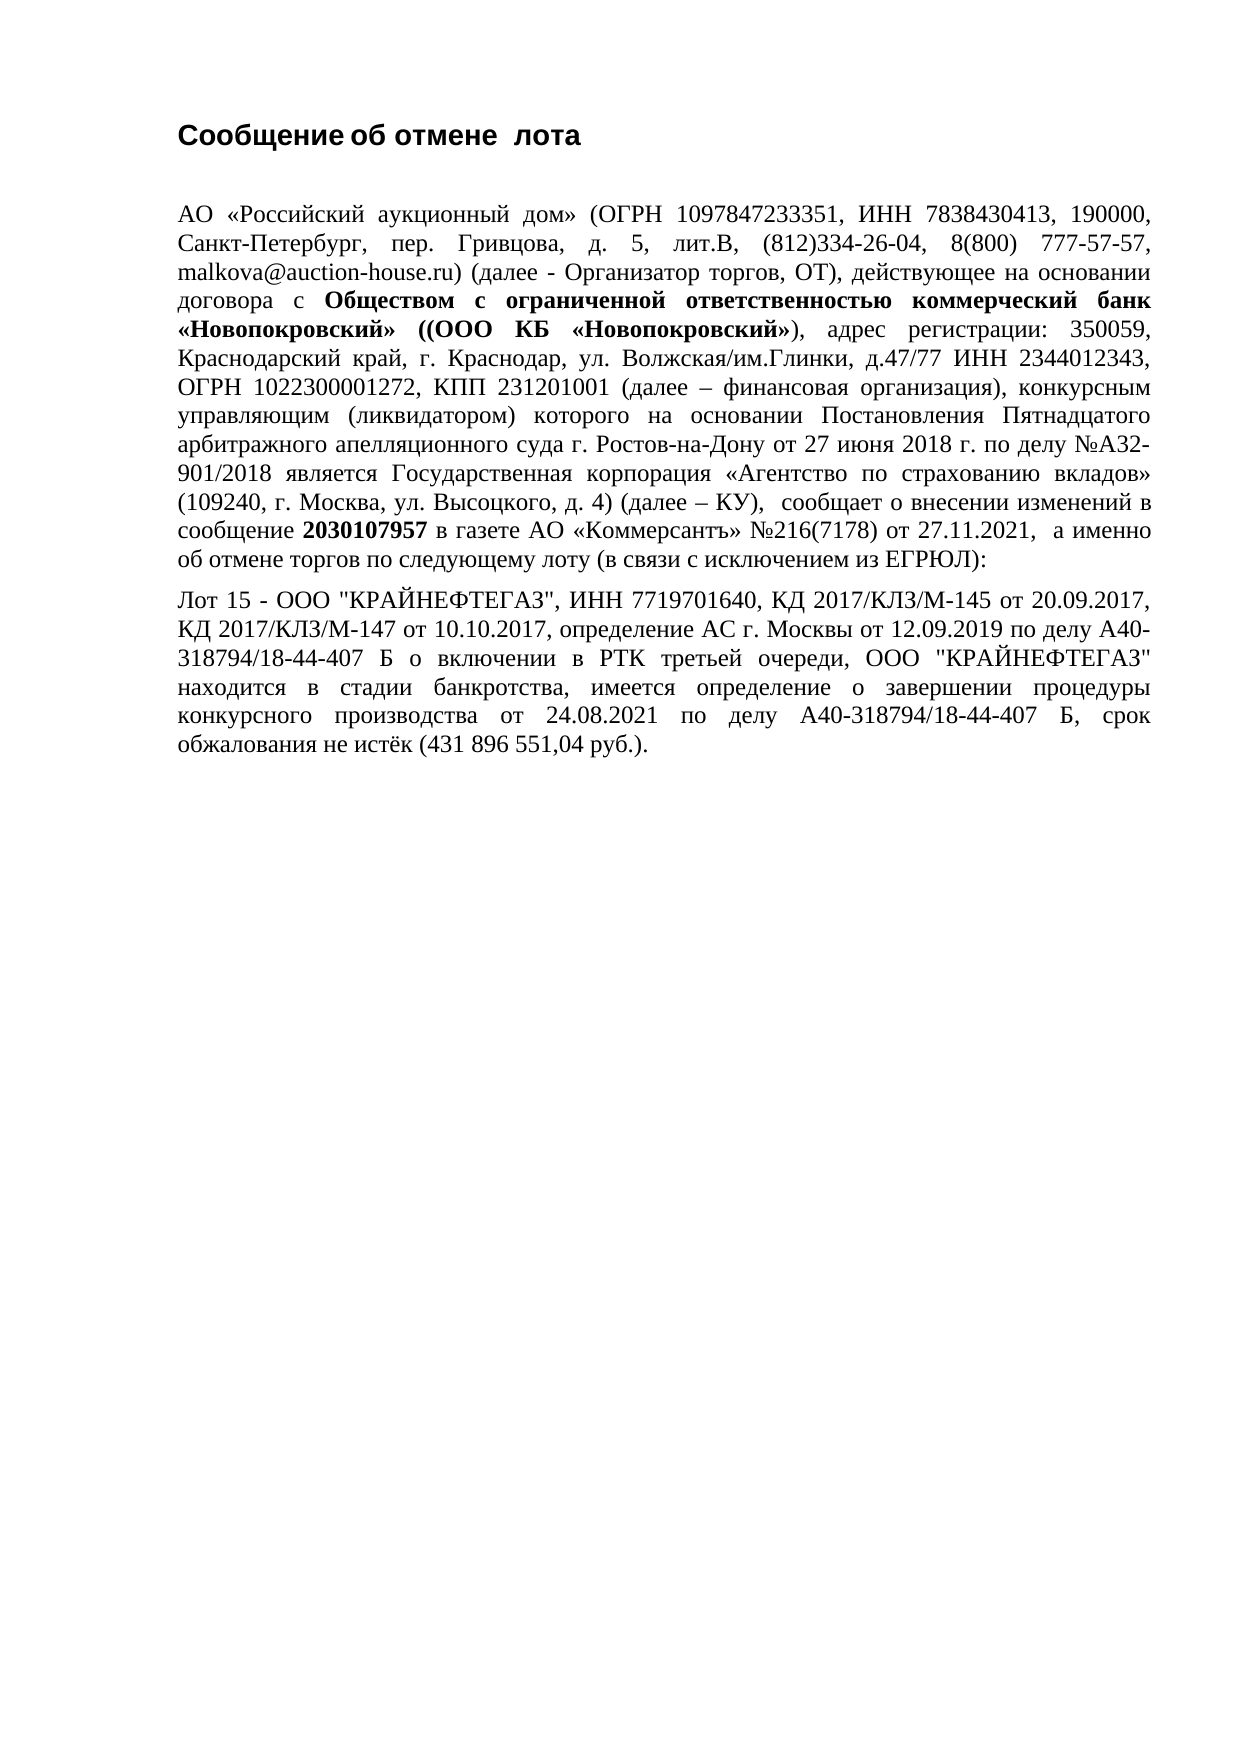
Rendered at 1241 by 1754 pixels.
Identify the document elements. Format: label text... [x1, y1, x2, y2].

text АО «Российский аукционный дом» (ОГРН 1097847233351, ИНН 7838430413, 190000, Санкт-Петербург, пер. Гривцова, д. 5, лит.В, (812)334-26-04, 8(800) 777-57-57, malkova@auction-house.ru) (далее - Организатор торгов, ОТ), действующее на основании договора с Обществом с ограниченной ответственностью коммерческий банк «Новопокровский» ((ООО КБ «Новопокровский»), адрес регистрации: 350059, Краснодарский край, г. Краснодар, ул. Волжская/им.Глинки, д.47/77 ИНН 2344012343, ОГРН 1022300001272, КПП 231201001 (далее – финансовая организация), конкурсным управляющим (ликвидатором) которого на основании Постановления Пятнадцатого арбитражного апелляционного суда г. Ростов-на-Дону от 27 июня 2018 г. по делу №А32-901/2018 является Государственная корпорация «Агентство по страхованию вкладов» (109240, г. Москва, ул. Высоцкого, д. 4) (далее – КУ), сообщает о внесении изменений в сообщение 2030107957 в газете АО «Коммерсантъ» №216(7178) от 27.11.2021, а именно об отмене торгов по следующему лоту (в связи с исключением из ЕГРЮЛ): [177, 199, 1152, 573]
text Сообщение об отмене лота [177, 118, 1152, 152]
text Лот 15 - ООО "КРАЙНЕФТЕГАЗ", ИНН 7719701640, КД 2017/КЛЗ/М-145 от 20.09.2017, КД 2017/КЛЗ/М-147 от 10.10.2017, определение АС г. Москвы от 12.09.2019 по делу А40-318794/18-44-407 Б о включении в РТК третьей очереди, ООО "КРАЙНЕФТЕГАЗ" находится в стадии банкротства, имеется определение о завершении процедуры конкурсного производства от 24.08.2021 по делу А40-318794/18-44-407 Б, срок обжалования не истёк (431 896 551,04 руб.). [177, 586, 1152, 758]
